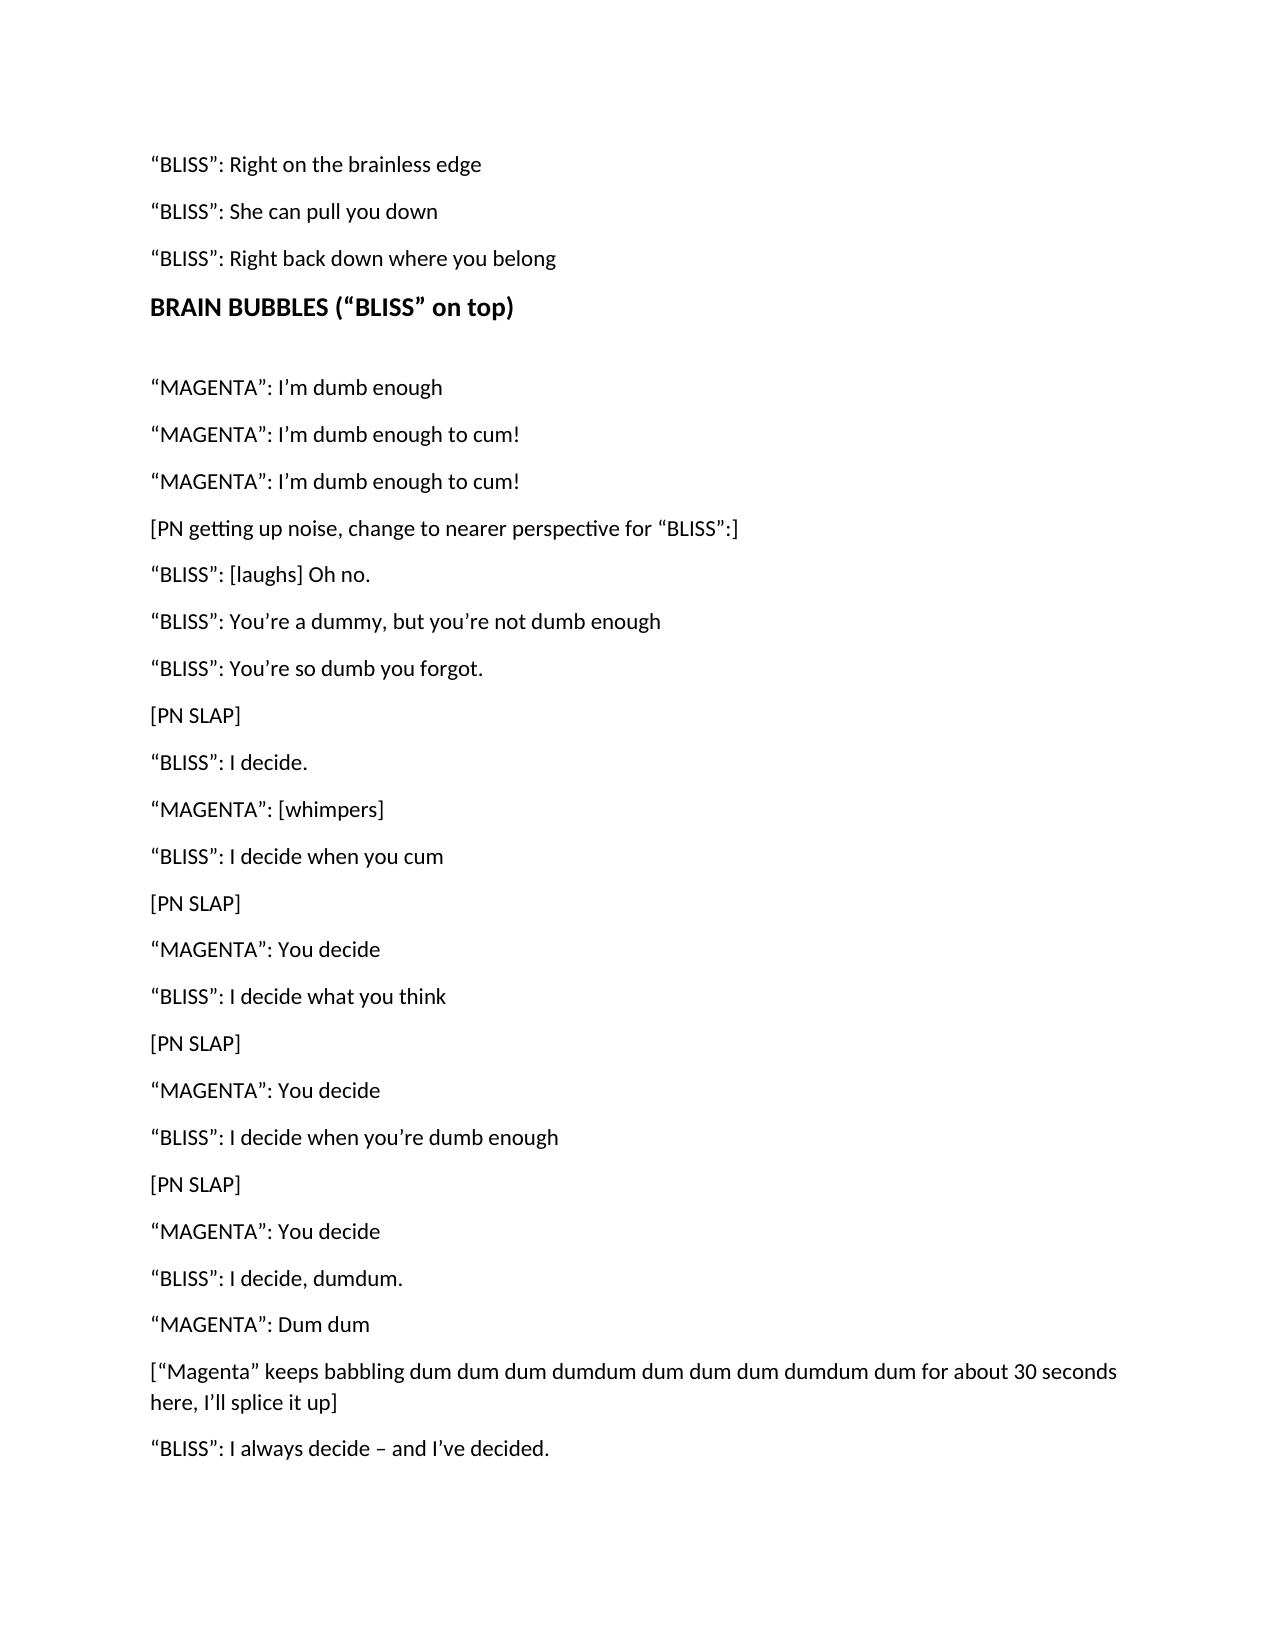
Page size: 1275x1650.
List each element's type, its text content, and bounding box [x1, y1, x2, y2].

text “MAGENTA”: You decide [150, 936, 1125, 964]
text “BLISS”: I decide, dumdum. [150, 1264, 1125, 1292]
text “BLISS”: I decide when you’re dumb enough [150, 1123, 1125, 1151]
text [PN getting up noise, change to nearer perspective for “BLISS”:] [150, 514, 1125, 542]
text “MAGENTA”: You decide [150, 1217, 1125, 1245]
text “MAGENTA”: I’m dumb enough [150, 373, 1125, 401]
text “BLISS”: You’re so dumb you forgot. [150, 654, 1125, 682]
text “BLISS”: I decide. [150, 748, 1125, 776]
subtitle BRAIN BUBBLES (“BLISS” on top) [150, 291, 1125, 324]
text “MAGENTA”: Dum dum [150, 1311, 1125, 1339]
text “BLISS”: Right on the brainless edge [150, 150, 1125, 178]
text “BLISS”: Right back down where you belong [150, 244, 1125, 272]
text “BLISS”: I decide when you cum [150, 842, 1125, 870]
text “BLISS”: You’re a dummy, but you’re not dumb enough [150, 607, 1125, 636]
text “BLISS”: [laughs] Oh no. [150, 561, 1125, 589]
text “MAGENTA”: [whimpers] [150, 795, 1125, 823]
text “BLISS”: I always decide – and I’ve decided. [150, 1434, 1125, 1463]
text [PN SLAP] [150, 701, 1125, 729]
text [“Magenta” keeps babbling dum dum dum dumdum dum dum dum dumdum dum for about 30 seconds here, I’ll splice it up] [150, 1357, 1125, 1416]
text “MAGENTA”: I’m dumb enough to cum! [150, 420, 1125, 448]
text [PN SLAP] [150, 1170, 1125, 1198]
text “MAGENTA”: You decide [150, 1076, 1125, 1104]
text [PN SLAP] [150, 1029, 1125, 1057]
text “MAGENTA”: I’m dumb enough to cum! [150, 467, 1125, 495]
text [PN SLAP] [150, 889, 1125, 917]
text “BLISS”: She can pull you down [150, 197, 1125, 225]
text “BLISS”: I decide what you think [150, 982, 1125, 1011]
